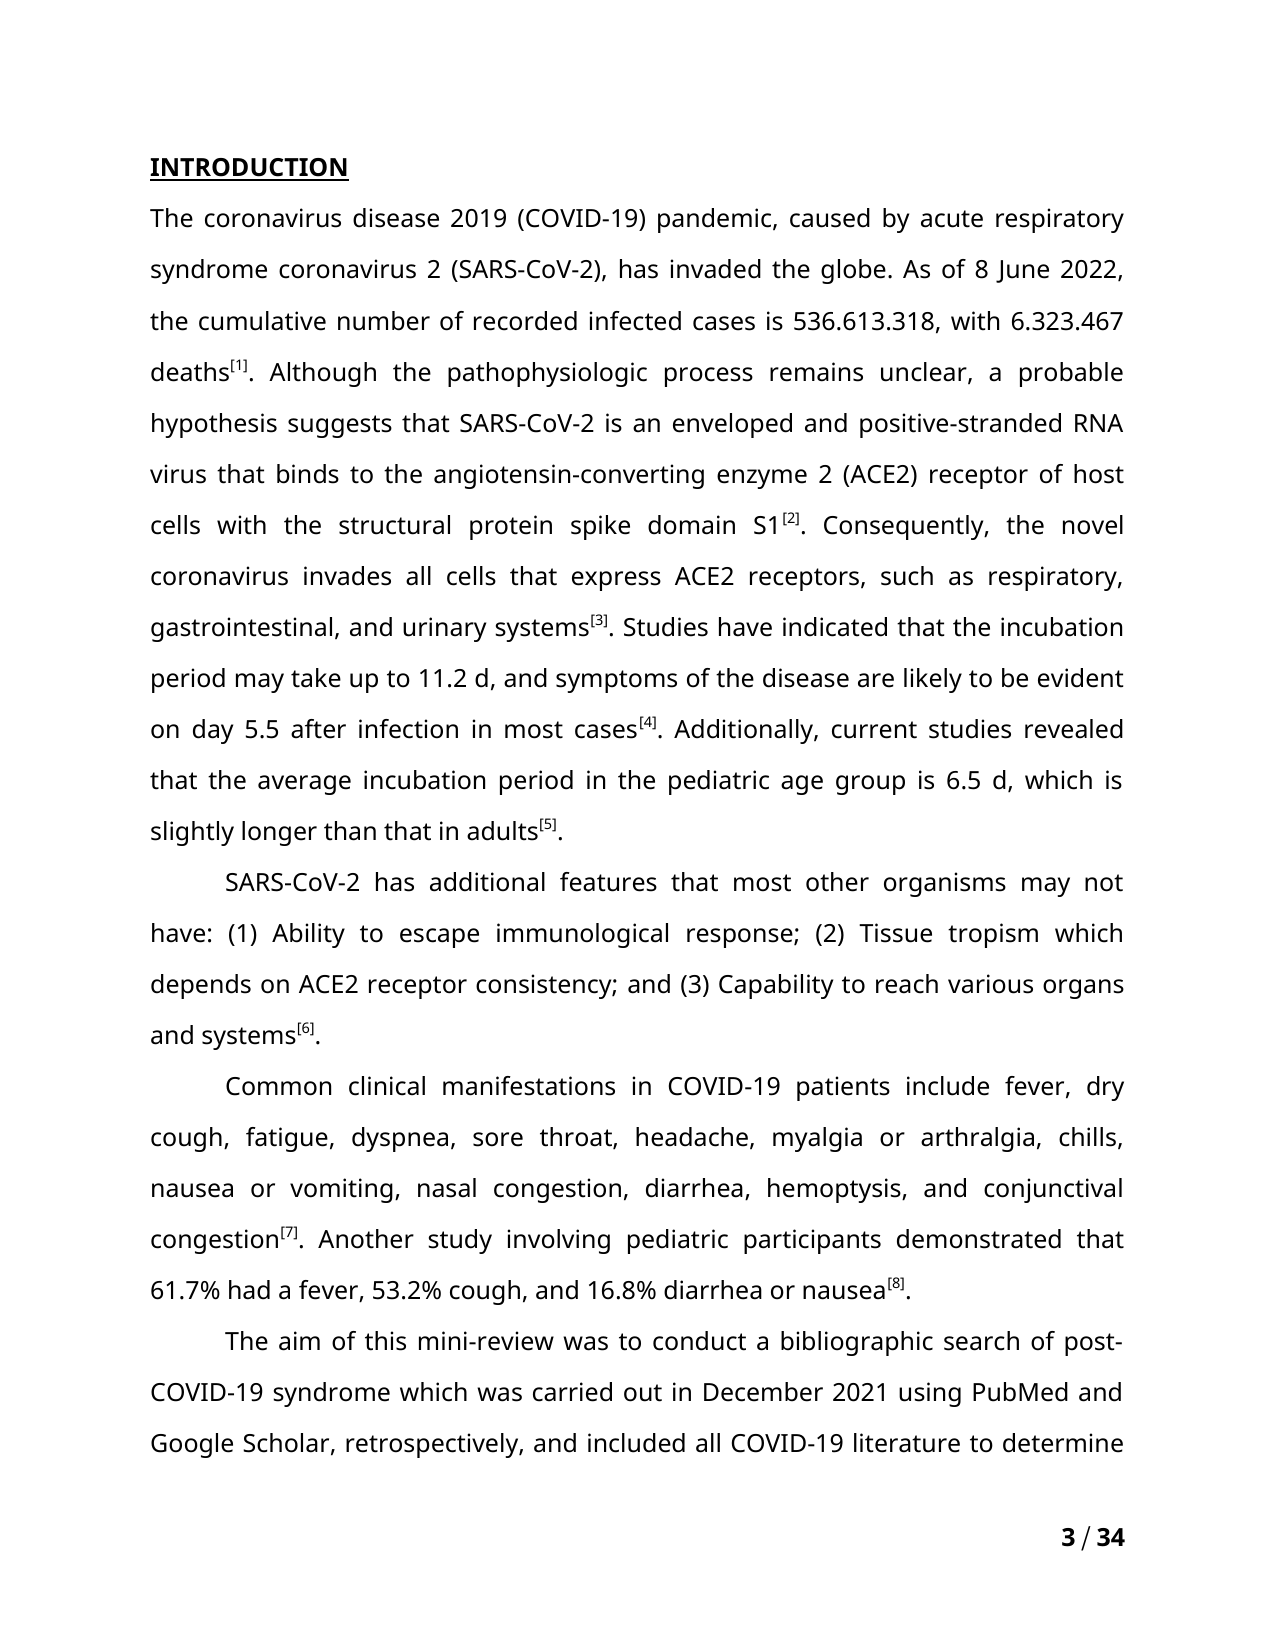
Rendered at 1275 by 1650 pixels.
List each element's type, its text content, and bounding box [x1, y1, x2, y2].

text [150, 1324, 1125, 1460]
text SARS-CoV-2 has additional features that most other organisms may not have: (1) Ability to escape immunological response; (2) Tissue tropism which depends on ACE2 receptor consistency; and (3) Capability to reach various organs and systems[6]. [150, 864, 1125, 1052]
text INTRODUCTION [150, 150, 1125, 184]
text The coronavirus disease 2019 (COVID-19) pandemic, caused by acute respiratory syndrome coronavirus 2 (SARS-CoV-2), has invaded the globe. As of 8 June 2022, the cumulative number of recorded infected cases is 536.613.318, with 6.323.467 deaths[1]. Although the pathophysiologic process remains unclear, a probable hypothesis suggests that SARS-CoV-2 is an enveloped and positive-stranded RNA virus that binds to the angiotensin-converting enzyme 2 (ACE2) receptor of host cells with the structural protein spike domain S1[2]. Consequently, the novel coronavirus invades all cells that express ACE2 receptors, such as respiratory, gastrointestinal, and urinary systems[3]. Studies have indicated that the incubation period may take up to 11.2 d, and symptoms of the disease are likely to be evident on day 5.5 after infection in most cases[4]. Additionally, current studies revealed that the average incubation period in the pediatric age group is 6.5 d, which is slightly longer than that in adults[5]. [150, 201, 1125, 848]
text Common clinical manifestations in COVID-19 patients include fever, dry cough, fatigue, dyspnea, sore throat, headache, myalgia or arthralgia, chills, nausea or vomiting, nasal congestion, diarrhea, hemoptysis, and conjunctival congestion[7]. Another study involving pediatric participants demonstrated that 61.7% had a fever, 53.2% cough, and 16.8% diarrhea or nausea[8]. [150, 1069, 1125, 1307]
